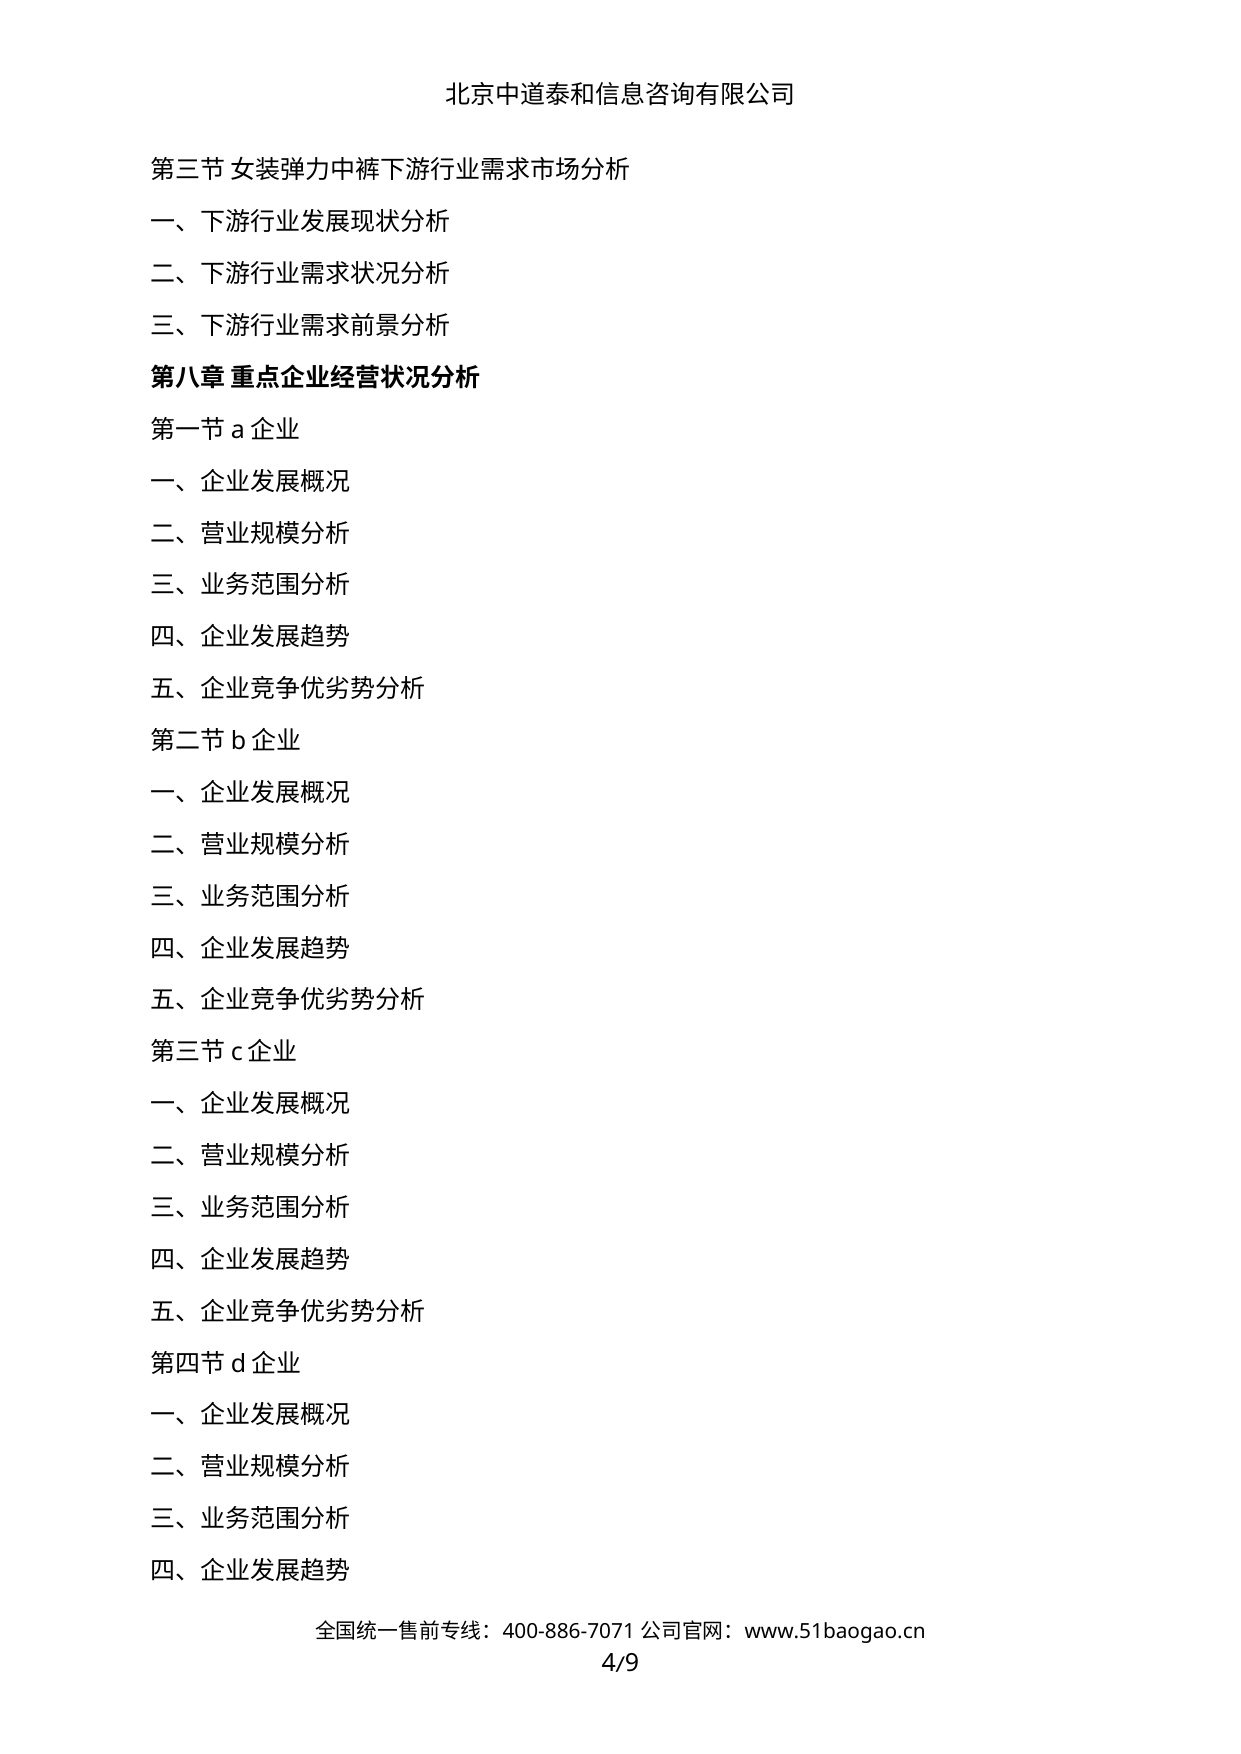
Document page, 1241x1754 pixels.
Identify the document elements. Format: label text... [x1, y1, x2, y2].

text 三、下游行业需求前景分析 [150, 306, 1090, 342]
text 第三节 女装弹力中裤下游行业需求市场分析 [150, 150, 1090, 186]
text 第三节 c企业 [150, 1032, 1090, 1068]
text 第四节 d企业 [150, 1343, 1090, 1379]
text 一、下游行业发展现状分析 [150, 202, 1090, 238]
text 三、业务范围分析 [150, 876, 1090, 912]
text 二、营业规模分析 [150, 1447, 1090, 1483]
text 三、业务范围分析 [150, 1187, 1090, 1224]
text 一、企业发展概况 [150, 461, 1090, 497]
text 四、企业发展趋势 [150, 928, 1090, 964]
text 二、营业规模分析 [150, 1136, 1090, 1172]
text 一、企业发展概况 [150, 1395, 1090, 1431]
text 二、营业规模分析 [150, 513, 1090, 549]
text 三、业务范围分析 [150, 565, 1090, 601]
text 五、企业竞争优劣势分析 [150, 669, 1090, 705]
text 一、企业发展概况 [150, 1084, 1090, 1120]
text 第二节 b企业 [150, 721, 1090, 757]
text 第八章 重点企业经营状况分析 [150, 357, 1090, 394]
text 五、企业竞争优劣势分析 [150, 1291, 1090, 1327]
text 四、企业发展趋势 [150, 1239, 1090, 1276]
text 四、企业发展趋势 [150, 1551, 1090, 1587]
text 第一节 a企业 [150, 409, 1090, 446]
text 二、营业规模分析 [150, 824, 1090, 861]
text 五、企业竞争优劣势分析 [150, 980, 1090, 1016]
text 一、企业发展概况 [150, 772, 1090, 809]
text 四、企业发展趋势 [150, 617, 1090, 653]
text 三、业务范围分析 [150, 1499, 1090, 1535]
text 二、下游行业需求状况分析 [150, 254, 1090, 290]
